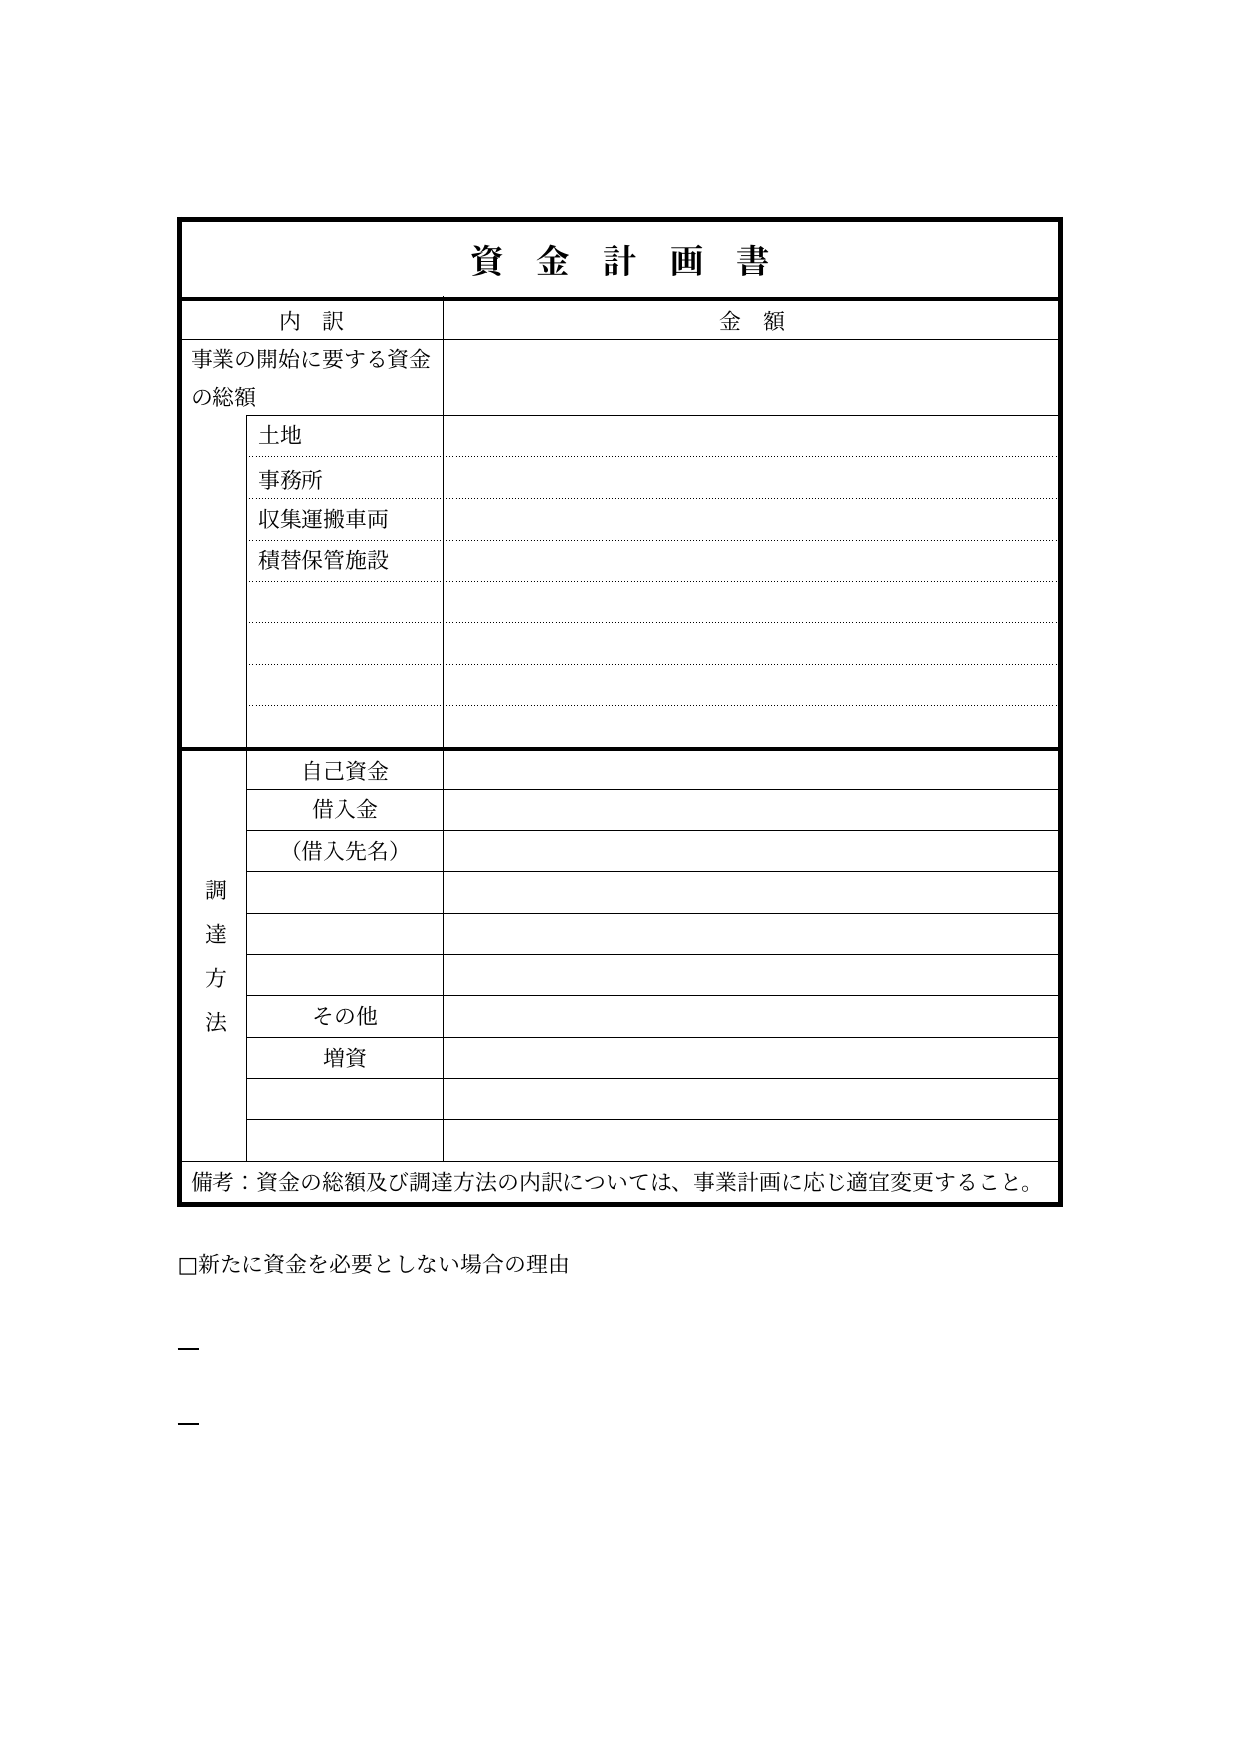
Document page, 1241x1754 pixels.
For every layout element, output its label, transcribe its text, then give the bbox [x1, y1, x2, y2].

table_cell [182, 415, 246, 746]
table_cell （借入先名） [247, 831, 443, 871]
table_cell [444, 872, 1058, 913]
table_cell 事業の開始に要する資金 の総額 [182, 340, 443, 415]
table_cell [444, 955, 1058, 995]
table_cell [444, 664, 1058, 705]
table_cell [444, 751, 1058, 788]
table_cell 金 額 [444, 301, 1058, 339]
table_cell [444, 498, 1058, 539]
table_cell [247, 955, 443, 995]
table_cell 自己資金 [247, 751, 443, 788]
table_cell [444, 705, 1058, 746]
table_cell [444, 340, 1058, 415]
table_cell 収集運搬車両 [247, 498, 443, 539]
table_cell [247, 1120, 443, 1161]
table_cell 借入金 [247, 790, 443, 830]
table_cell [444, 914, 1058, 954]
table_cell [444, 456, 1058, 498]
table_cell [444, 1038, 1058, 1078]
table_header 資 金 計 画 書 [182, 222, 1058, 296]
table_cell [444, 831, 1058, 871]
table_cell 調 達 方 法 [182, 751, 246, 1161]
table_cell [444, 622, 1058, 664]
table_cell [444, 581, 1058, 622]
table_cell [444, 1079, 1058, 1119]
table_cell [444, 416, 1058, 456]
table_cell 積替保管施設 [247, 540, 443, 581]
table_cell その他 [247, 996, 443, 1037]
table_cell [444, 540, 1058, 581]
table_cell 内 訳 [182, 301, 443, 339]
table_cell [444, 1120, 1058, 1161]
table_cell [247, 914, 443, 954]
table_cell 土地 [247, 416, 443, 456]
table_cell [444, 996, 1058, 1037]
table_cell 備考：資金の総額及び調達方法の内訳については、事業計画に応じ適宜変更すること。 [182, 1162, 1058, 1202]
table_cell 増資 [247, 1038, 443, 1078]
table_cell [444, 790, 1058, 830]
table_cell [247, 1079, 443, 1119]
table_cell 事務所 [247, 456, 443, 498]
table_cell [247, 581, 443, 622]
table_cell [247, 872, 443, 913]
text □新たに資金を必要としない場合の理由 [177, 1244, 1063, 1282]
table_cell [247, 622, 443, 664]
table_cell [247, 705, 443, 746]
table_cell [247, 664, 443, 705]
